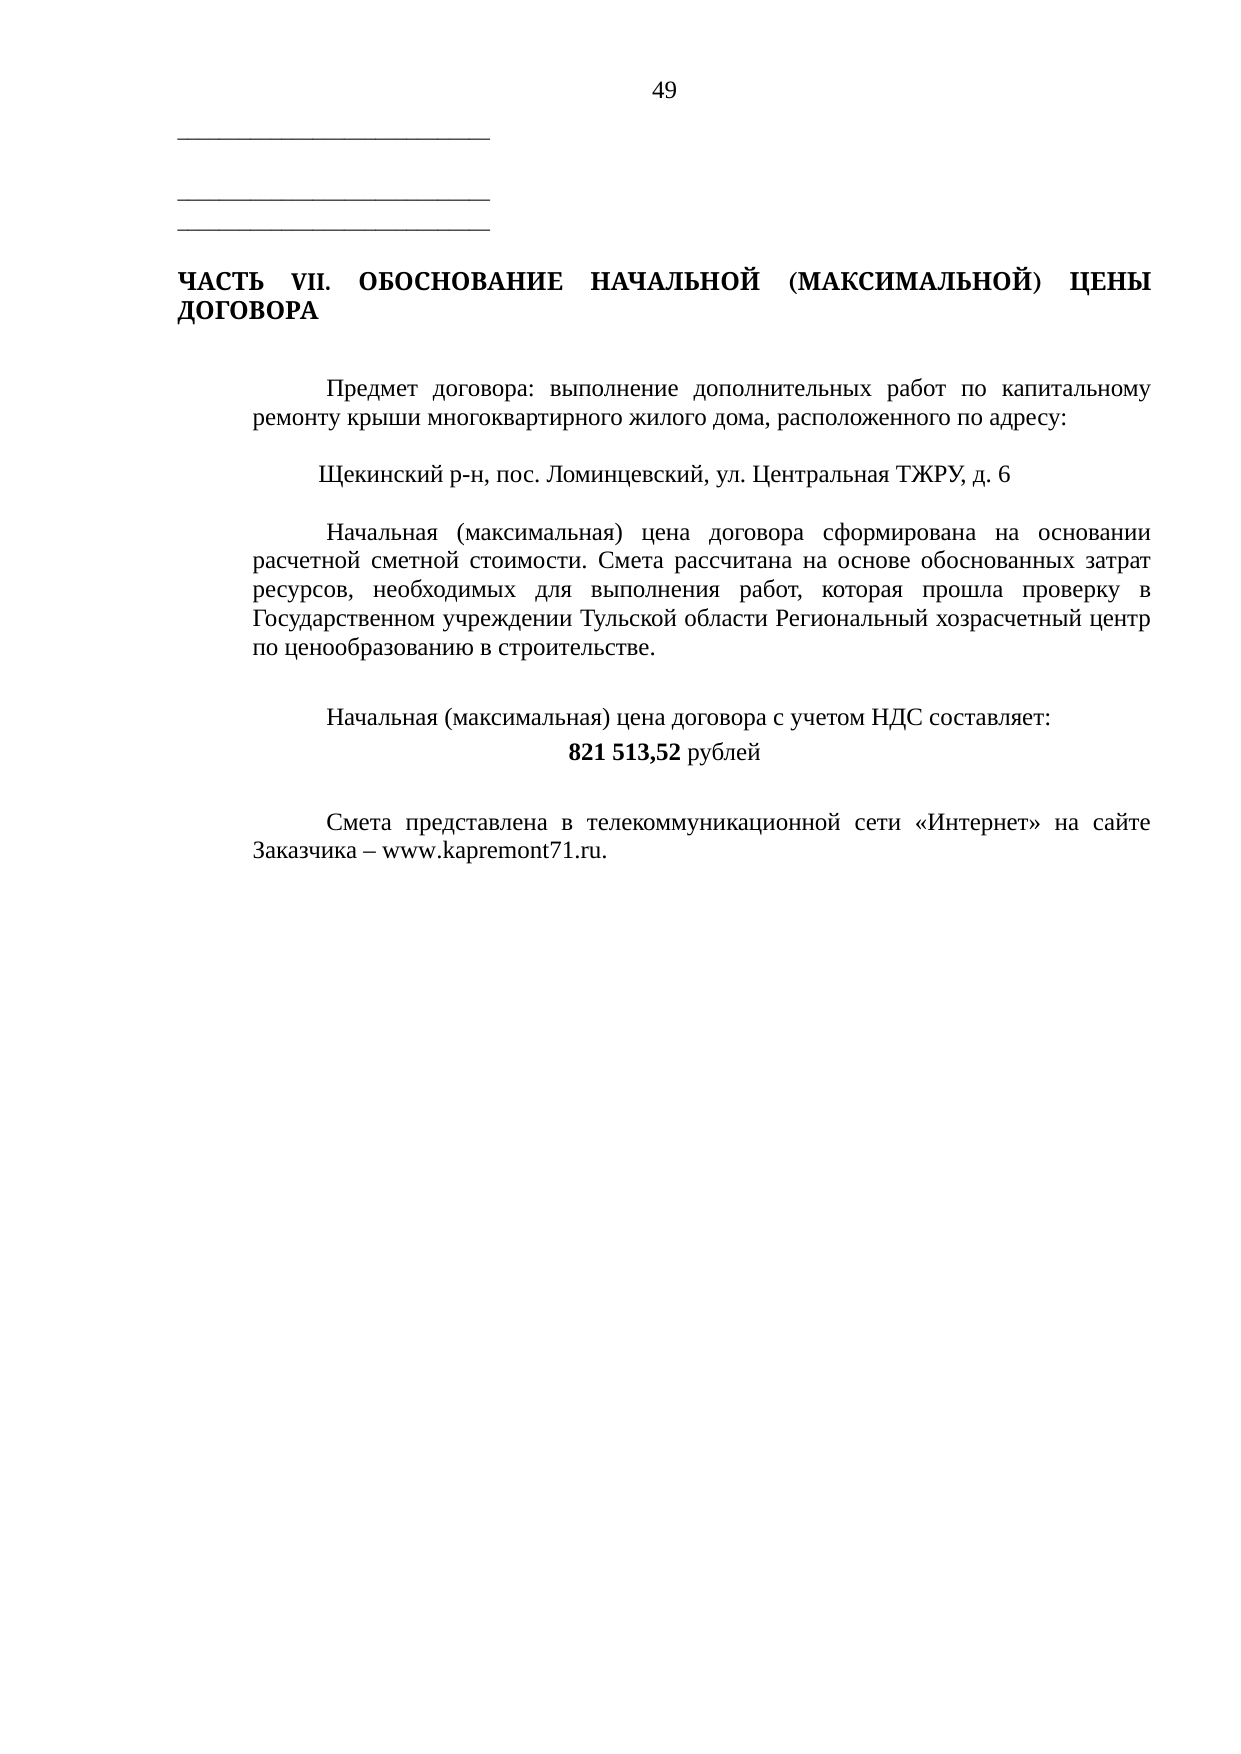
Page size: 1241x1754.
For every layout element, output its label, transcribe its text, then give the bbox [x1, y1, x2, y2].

text ______________________________ [177, 179, 1152, 203]
subtitle ЧАСТЬ VII. ОБОСНОВАНИЕ НАЧАЛЬНОЙ (МАКСИМАЛЬНОЙ) ЦЕНЫ ДОГОВОРА [177, 268, 1152, 326]
list ______________________________ [177, 209, 1152, 233]
text Смета представлена в телекоммуникационной сети «Интернет» на сайте Заказчика – www.kapremont71.ru. [252, 807, 1152, 864]
text 821 513,52 рублей [177, 737, 1152, 766]
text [177, 118, 1152, 142]
text Начальная (максимальная) цена договора с учетом НДС составляет: [252, 702, 1152, 731]
text Предмет договора: выполнение дополнительных работ по капитальному ремонту крыши многоквартирного жилого дома, расположенного по адресу: [252, 373, 1152, 431]
text Начальная (максимальная) цена договора сформирована на основании расчетной сметной стоимости. Смета рассчитана на основе обоснованных затрат ресурсов, необходимых для выполнения работ, которая прошла проверку в Государственном учреждении Тульской области Региональный хозрасчетный центр по ценообразованию в строительстве. [252, 517, 1152, 661]
text Щекинский р-н, пос. Ломинцевский, ул. Центральная ТЖРУ, д. 6 [177, 459, 1152, 488]
